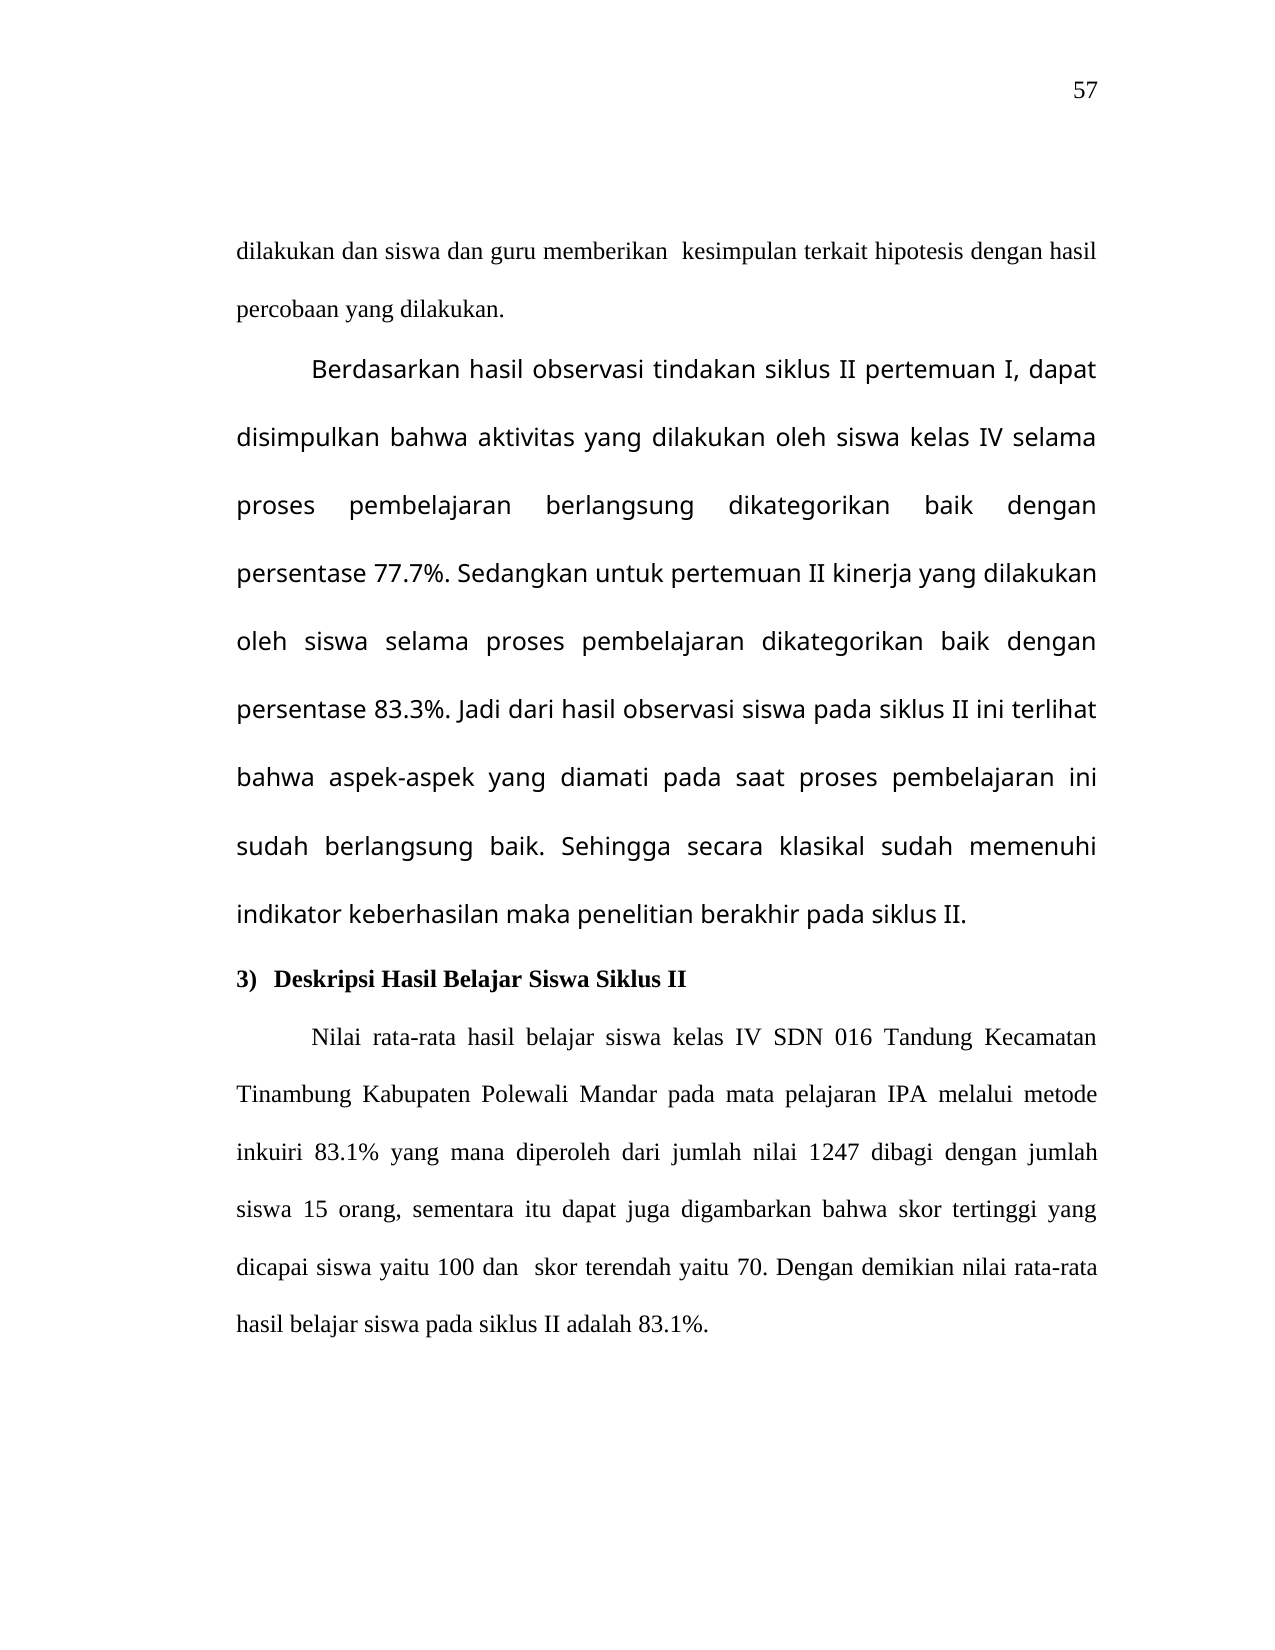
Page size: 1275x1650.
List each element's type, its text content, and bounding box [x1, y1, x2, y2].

list Deskripsi Hasil Belajar Siswa Siklus II [236, 964, 1098, 993]
list Berdasarkan hasil observasi tindakan siklus II pertemuan I, dapat disimpulkan bahwa aktivitas yang dilakukan oleh siswa kelas IV selama proses pembelajaran berlangsung dikategorikan baik dengan persentase 77.7%. Sedangkan untuk pertemuan II kinerja yang dilakukan oleh siswa selama proses pembelajaran dikategorikan baik dengan persentase 83.3%. Jadi dari hasil observasi siswa pada siklus II ini terlihat bahwa aspek-aspek yang diamati pada saat proses pembelajaran ini sudah berlangsung baik. Sehingga secara klasikal sudah memenuhi indikator keberhasilan maka penelitian berakhir pada siklus II. [236, 351, 1098, 930]
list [236, 236, 1098, 322]
list Nilai rata-rata hasil belajar siswa kelas IV SDN 016 Tandung Kecamatan Tinambung Kabupaten Polewali Mandar pada mata pelajaran IPA melalui metode inkuiri 83.1% yang mana diperoleh dari jumlah nilai 1247 dibagi dengan jumlah siswa 15 orang, sementara itu dapat juga digambarkan bahwa skor tertinggi yang dicapai siswa yaitu 100 dan skor terendah yaitu 70. Dengan demikian nilai rata-rata hasil belajar siswa pada siklus II adalah 83.1%. [236, 1022, 1098, 1338]
